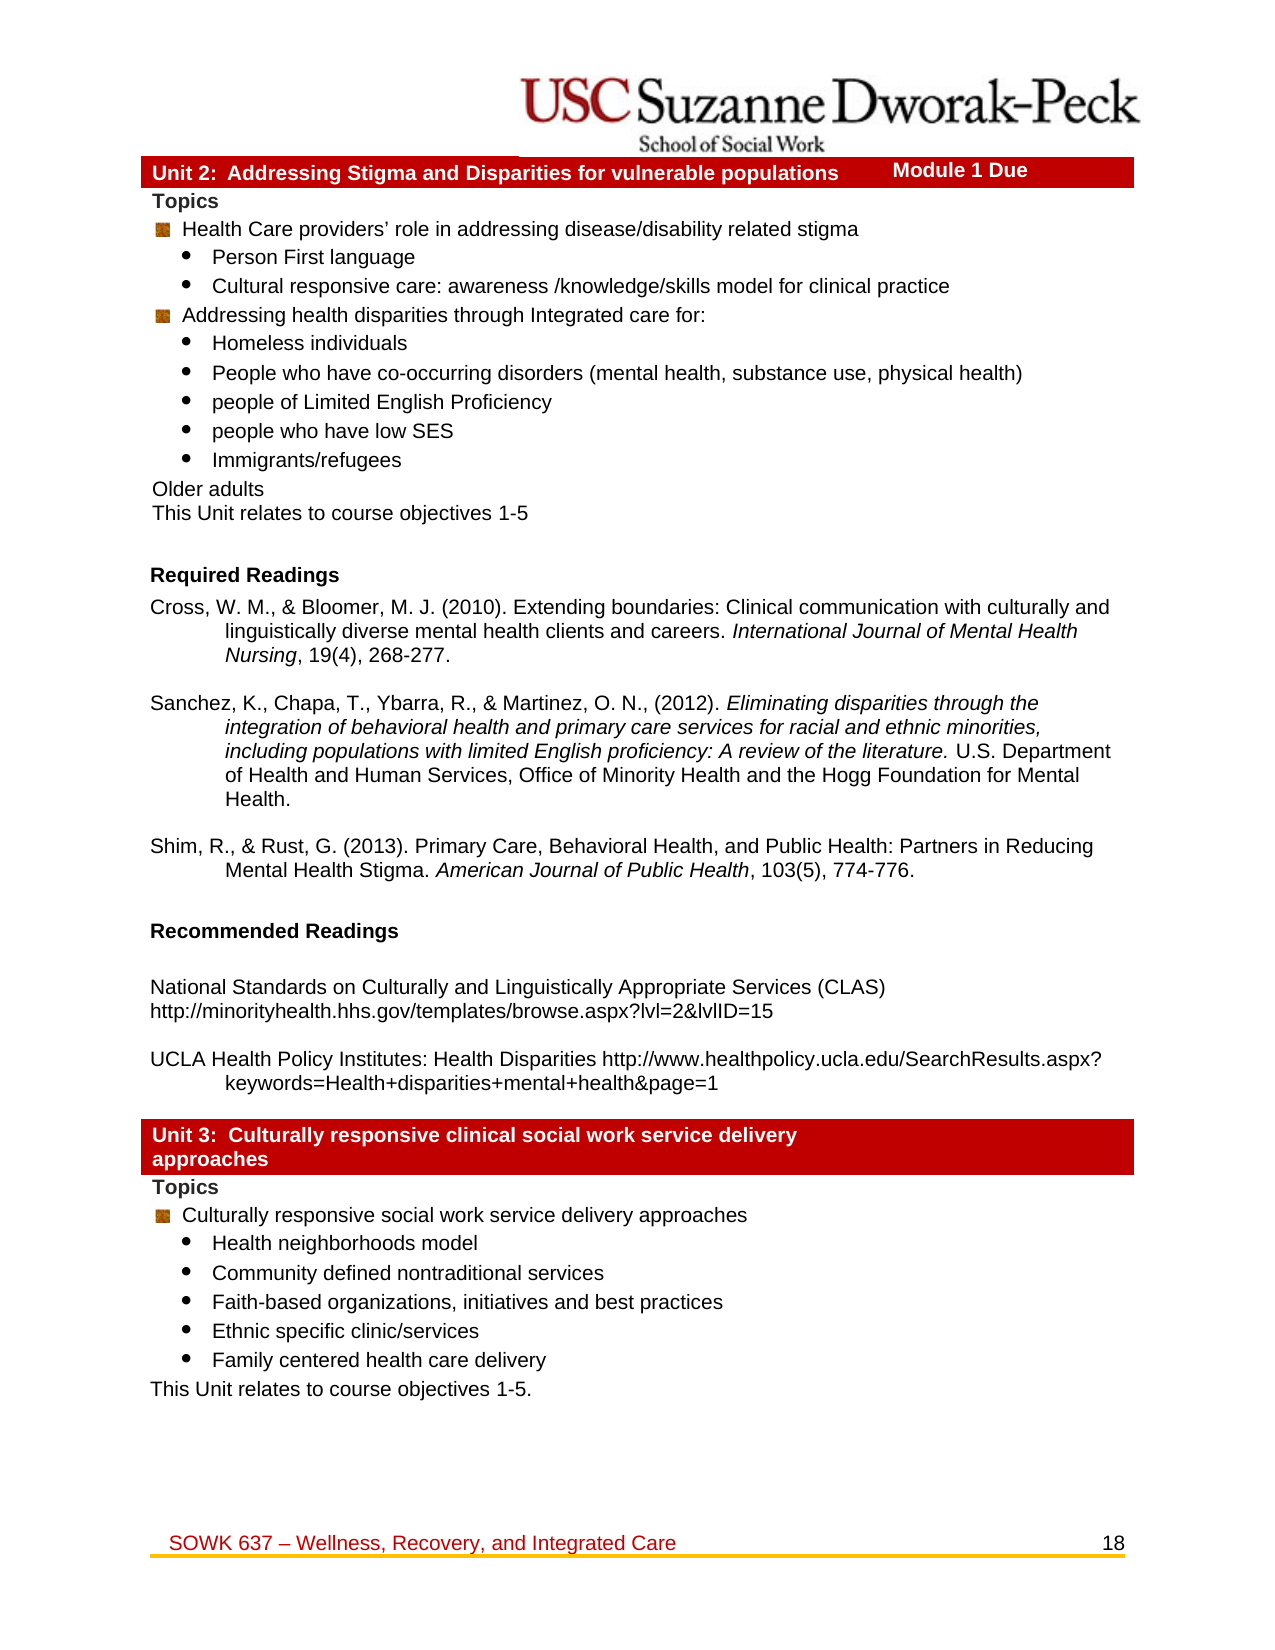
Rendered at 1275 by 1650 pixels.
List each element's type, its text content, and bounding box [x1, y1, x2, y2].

table_cell Culturally responsive social work service delivery approaches Health neighborhoods model Community defined nontraditional services Faith-based organizations, initiatives and best practices Ethnic specific clinic/services Family centered health care delivery [141, 1199, 1134, 1377]
picture [518, 75, 1144, 157]
picture [152, 306, 170, 323]
picture [152, 219, 170, 237]
text UCLA Health Policy Institutes: Health Disparities http://www.healthpolicy.ucla.edu/SearchResults.aspx?keywords=Health+disparities+mental+health&page=1 [150, 1047, 1125, 1095]
text This Unit relates to course objectives 1-5. [150, 1377, 1125, 1401]
table_cell Topics [141, 189, 1134, 212]
text Recommended Readings [150, 919, 1125, 943]
text Required Readings [150, 562, 1125, 586]
table_cell Topics [141, 1175, 1134, 1199]
text National Standards on Culturally and Linguistically Appropriate Services (CLAS) [150, 975, 1125, 999]
table_cell Health Care providers’ role in addressing disease/disability related stigma Person First language Cultural responsive care: awareness /knowledge/skills model for clinical practice Addressing health disparities through Integrated care for: Homeless individuals People who have co-occurring disorders (mental health, substance use, physical health) people of Limited English Proficiency people who have low SES Immigrants/refugees Older adults This Unit relates to course objectives 1-5 [141, 213, 1134, 550]
table_header Unit 3: Culturally responsive clinical social work service delivery approaches [141, 1119, 881, 1175]
text Cross, W. M., & Bloomer, M. J. (2010). Extending boundaries: Clinical communication with culturally and linguistically diverse mental health clients and careers. International Journal of Mental Health Nursing, 19(4), 268-277. [150, 595, 1125, 667]
table_header [881, 1119, 1134, 1175]
text Shim, R., & Rust, G. (2013). Primary Care, Behavioral Health, and Public Health: Partners in Reducing Mental Health Stigma. American Journal of Public Health, 103(5), 774-776. [150, 834, 1125, 882]
table_header Unit 2: Addressing Stigma and Disparities for vulnerable populations [141, 156, 881, 188]
table_header Module 1 Due [881, 157, 1134, 188]
picture [152, 1206, 170, 1223]
text http://minorityhealth.hhs.gov/templates/browse.aspx?lvl=2&lvlID=15 [150, 999, 1125, 1047]
text Sanchez, K., Chapa, T., Ybarra, R., & Martinez, O. N., (2012). Eliminating disparities through the integration of behavioral health and primary care services for racial and ethnic minorities, including populations with limited English proficiency: A review of the literature. U.S. Department of Health and Human Services, Office of Minority Health and the Hogg Foundation for Mental Health. [150, 691, 1125, 810]
